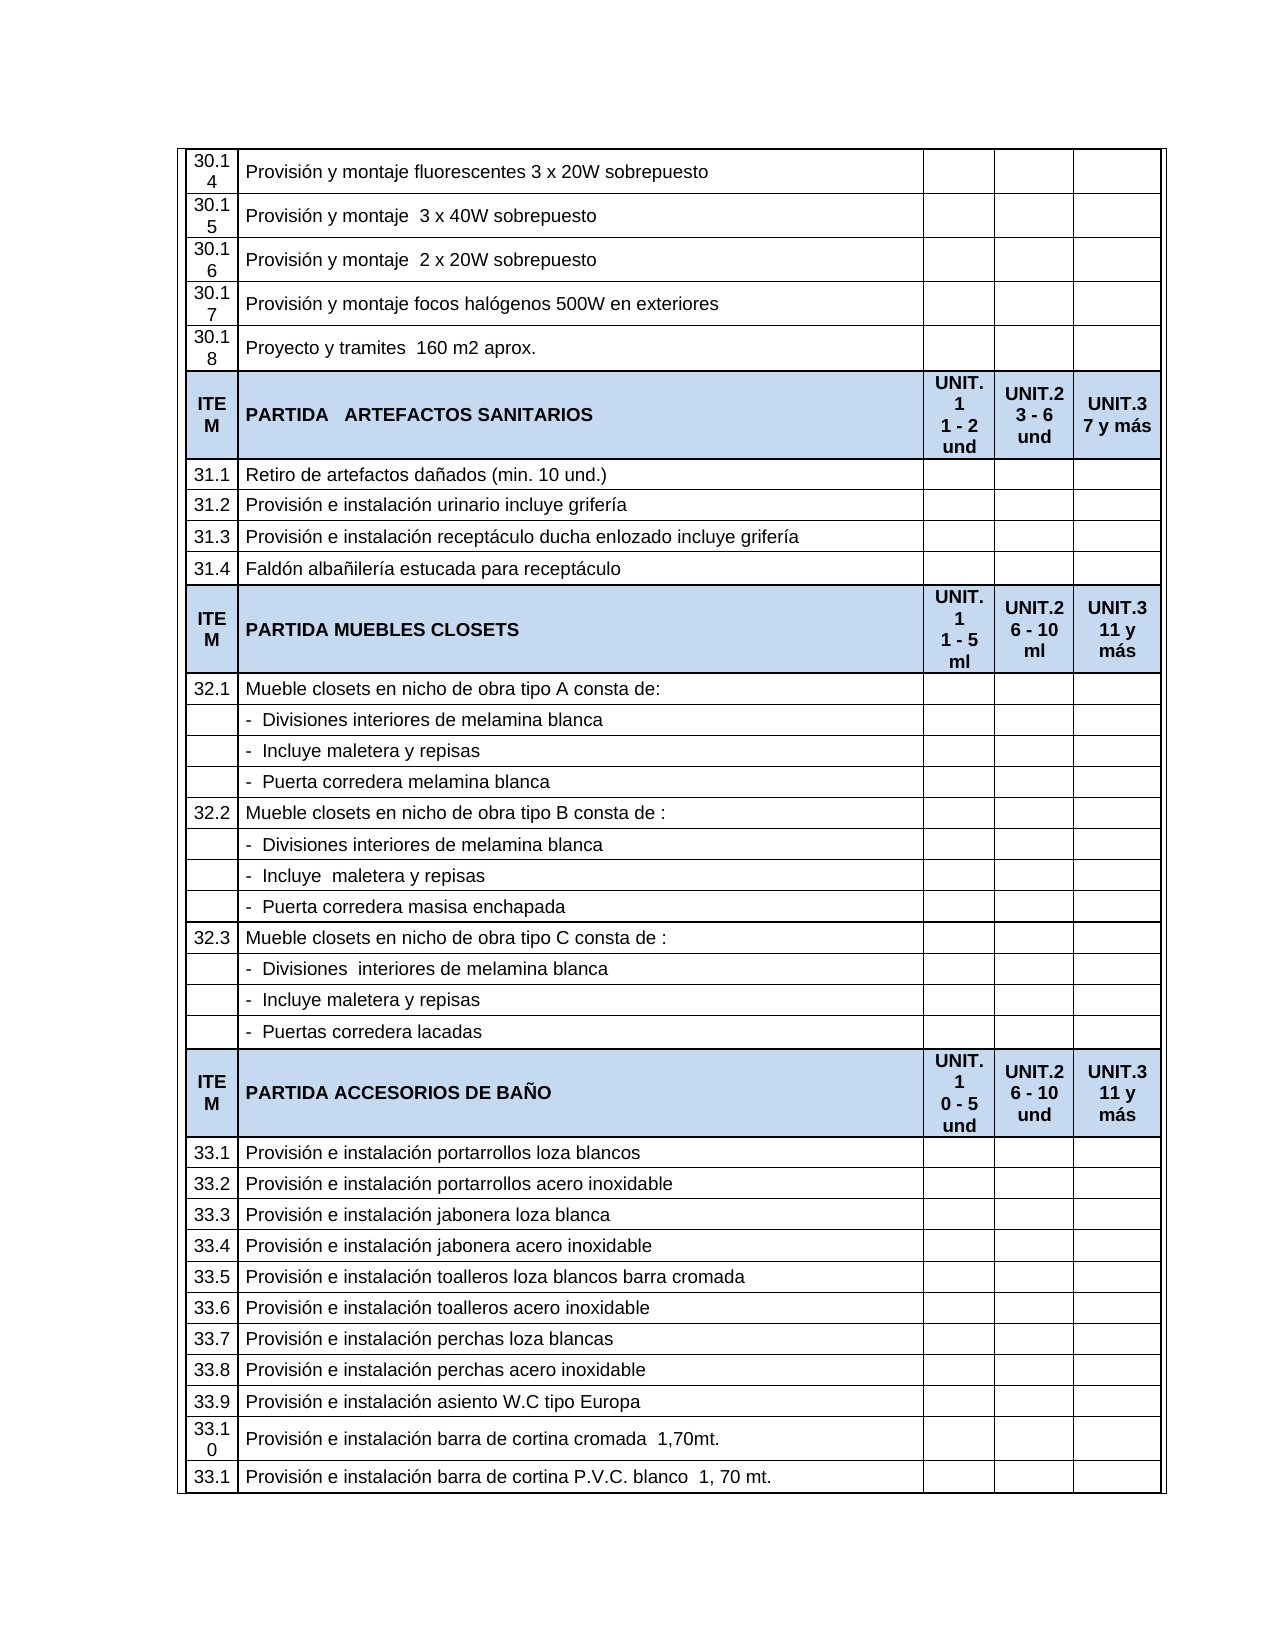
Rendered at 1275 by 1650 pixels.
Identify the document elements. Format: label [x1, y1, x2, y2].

table_cell [239, 1199, 923, 1229]
table_cell [187, 194, 237, 237]
table_cell [187, 1417, 237, 1460]
table_cell [187, 1230, 237, 1261]
table_cell [1074, 954, 1160, 984]
table_cell [187, 705, 237, 735]
table_cell [995, 829, 1073, 859]
table_cell [995, 460, 1073, 489]
table_cell [995, 552, 1073, 584]
table_cell [1074, 552, 1160, 584]
table_cell [1074, 194, 1160, 237]
table_cell [1074, 891, 1160, 921]
table_cell [924, 954, 994, 984]
table_cell [995, 194, 1073, 237]
table_cell [995, 1355, 1073, 1385]
table_cell [239, 1355, 923, 1385]
table_cell [924, 1230, 994, 1261]
table_cell [924, 282, 994, 325]
table_cell [239, 552, 923, 584]
table_cell [187, 460, 237, 489]
table_cell [239, 705, 923, 735]
table_cell [1162, 149, 1166, 1493]
table_cell [187, 1262, 237, 1292]
table_cell [187, 674, 237, 704]
table_cell [1074, 282, 1160, 325]
table_cell [187, 150, 237, 193]
table_cell [187, 829, 237, 859]
table_cell [995, 282, 1073, 325]
table_cell [187, 552, 237, 584]
table_cell [239, 767, 923, 797]
table_cell [187, 521, 237, 551]
table_cell [924, 1324, 994, 1354]
table_cell [239, 1230, 923, 1261]
table_cell [1074, 1138, 1160, 1167]
table_cell [995, 326, 1073, 370]
table_cell [995, 985, 1073, 1015]
table_cell [995, 923, 1073, 953]
table_cell [239, 1138, 923, 1167]
table_cell [239, 829, 923, 859]
table_cell [924, 150, 994, 193]
table_cell [187, 326, 237, 370]
table_cell [995, 954, 1073, 984]
table_cell [187, 860, 237, 890]
table_cell [1074, 798, 1160, 828]
table_cell [187, 238, 237, 281]
table_cell [995, 860, 1073, 890]
table_cell [995, 736, 1073, 766]
table_cell [924, 1293, 994, 1323]
table_cell [239, 521, 923, 551]
table_cell [924, 1168, 994, 1198]
table_cell [924, 829, 994, 859]
table_cell [1074, 860, 1160, 890]
table_cell [924, 552, 994, 584]
table_cell [187, 798, 237, 828]
table_cell [924, 1417, 994, 1460]
table_cell [924, 238, 994, 281]
table_cell [1074, 460, 1160, 489]
table_cell [924, 1016, 994, 1048]
table_cell [924, 798, 994, 828]
table_cell [995, 1230, 1073, 1261]
table_cell [1074, 736, 1160, 766]
table_cell [995, 238, 1073, 281]
table_cell [1074, 985, 1160, 1015]
table_cell [995, 1461, 1073, 1492]
table_cell [1074, 1230, 1160, 1261]
table_cell [995, 1324, 1073, 1354]
table_cell [924, 705, 994, 735]
table_cell [924, 674, 994, 704]
table_cell [239, 1262, 923, 1292]
table_cell [995, 891, 1073, 921]
table_cell [1074, 1199, 1160, 1229]
table_cell [187, 1324, 237, 1354]
table_cell [239, 860, 923, 890]
table_cell [995, 674, 1073, 704]
table_cell [187, 891, 237, 921]
table_cell [239, 1016, 923, 1048]
table_cell [187, 736, 237, 766]
table_cell [239, 954, 923, 984]
table_cell [239, 1324, 923, 1354]
table_cell [924, 490, 994, 520]
table_cell [995, 1262, 1073, 1292]
table_cell [995, 1386, 1073, 1416]
table_cell [187, 767, 237, 797]
table_cell [239, 1461, 923, 1492]
table_cell [239, 891, 923, 921]
table_cell [1074, 1016, 1160, 1048]
table_cell [1074, 1417, 1160, 1460]
table_cell [239, 282, 923, 325]
table_cell [239, 1293, 923, 1323]
table_cell [239, 150, 923, 193]
table_cell [239, 736, 923, 766]
table_cell [1074, 1293, 1160, 1323]
table_cell [1074, 490, 1160, 520]
table_cell [239, 460, 923, 489]
table_cell [1074, 1461, 1160, 1492]
table_cell [239, 1168, 923, 1198]
table_cell [178, 149, 185, 1493]
table_cell [995, 705, 1073, 735]
table_cell [1074, 521, 1160, 551]
table_cell [239, 1386, 923, 1416]
table_cell [924, 1386, 994, 1416]
table_cell [187, 1138, 237, 1167]
table_cell [1074, 1168, 1160, 1198]
table_cell [187, 490, 237, 520]
table_cell [924, 860, 994, 890]
table_cell [995, 1417, 1073, 1460]
table_cell [924, 1355, 994, 1385]
table_cell [924, 985, 994, 1015]
table_cell [995, 521, 1073, 551]
table_cell [995, 1199, 1073, 1229]
table_cell [239, 1417, 923, 1460]
table_cell [1074, 1262, 1160, 1292]
table_cell [1074, 326, 1160, 370]
table_cell [187, 282, 237, 325]
table_cell [1074, 923, 1160, 953]
table_cell [995, 1138, 1073, 1167]
table_cell [924, 891, 994, 921]
table_cell [1074, 1324, 1160, 1354]
table_cell [924, 1262, 994, 1292]
table_cell [187, 985, 237, 1015]
table_cell [1074, 150, 1160, 193]
table_cell [1074, 829, 1160, 859]
table_cell [924, 923, 994, 953]
table_cell [187, 1386, 237, 1416]
table_cell [1074, 674, 1160, 704]
table_cell [995, 1293, 1073, 1323]
table_cell [187, 1168, 237, 1198]
table_cell [239, 923, 923, 953]
table_cell [187, 1461, 237, 1492]
table_cell [995, 1168, 1073, 1198]
table_cell [187, 1355, 237, 1385]
table_cell [239, 194, 923, 237]
table_cell [239, 238, 923, 281]
table_cell [187, 954, 237, 984]
table_cell [1074, 1355, 1160, 1385]
table_cell [239, 490, 923, 520]
table_cell [239, 985, 923, 1015]
table_cell [995, 490, 1073, 520]
table_cell [924, 326, 994, 370]
table_cell [924, 767, 994, 797]
table_cell [1074, 1386, 1160, 1416]
table_cell [1074, 767, 1160, 797]
table_cell [239, 326, 923, 370]
table_cell [187, 1199, 237, 1229]
table_cell [995, 798, 1073, 828]
table_cell [924, 460, 994, 489]
table_cell [1074, 705, 1160, 735]
table_cell [1074, 238, 1160, 281]
table_cell [995, 150, 1073, 193]
table_cell [995, 767, 1073, 797]
table_cell [187, 1016, 237, 1048]
table_cell [239, 674, 923, 704]
table_cell [924, 736, 994, 766]
table_cell [924, 1138, 994, 1167]
table_cell [924, 521, 994, 551]
table_cell [924, 1461, 994, 1492]
table_cell [995, 1016, 1073, 1048]
table_cell [239, 798, 923, 828]
table_cell [924, 1199, 994, 1229]
table_cell [924, 194, 994, 237]
table_cell [187, 1293, 237, 1323]
table_cell [187, 923, 237, 953]
